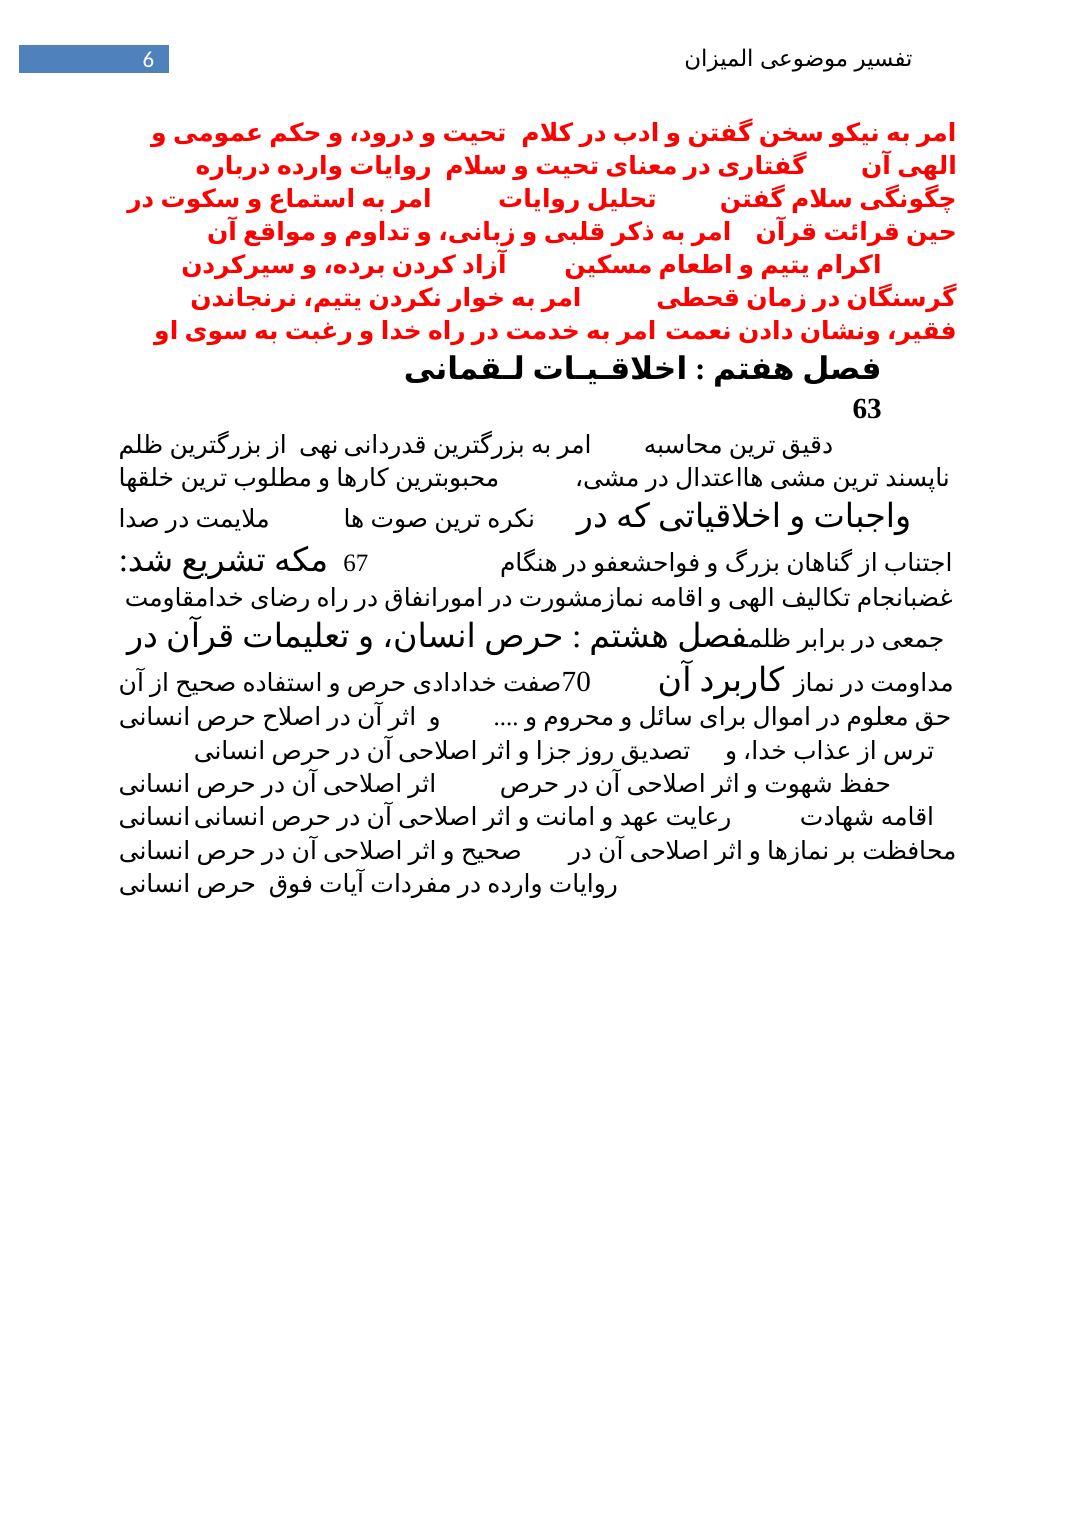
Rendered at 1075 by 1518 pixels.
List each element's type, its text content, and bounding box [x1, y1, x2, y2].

subtitle فصل هفتم : اخلاقـیـات لـقمانی 63 [118, 118, 957, 425]
